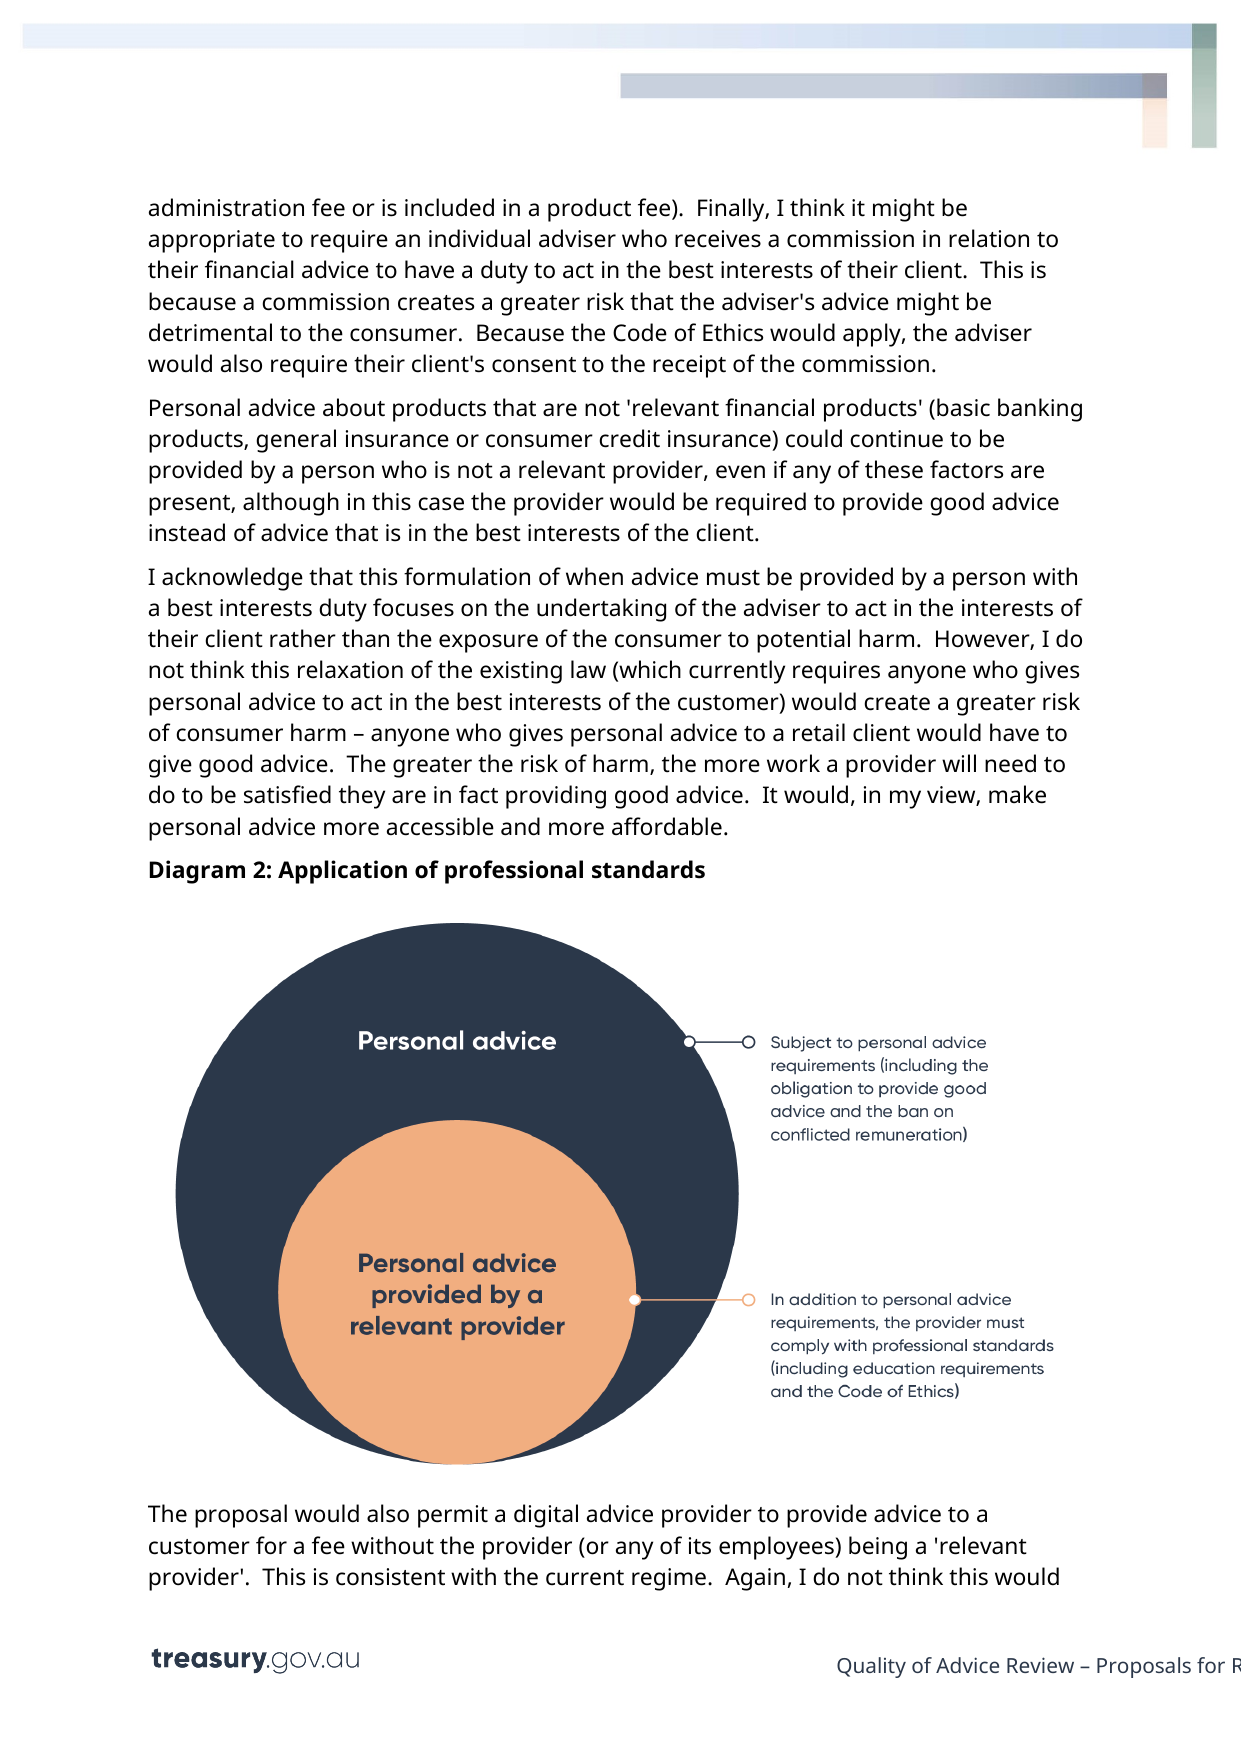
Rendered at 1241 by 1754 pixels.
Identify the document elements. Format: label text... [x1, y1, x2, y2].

text I acknowledge that this formulation of when advice must be provided by a person with a best interests duty focuses on the undertaking of the adviser to act in the interests of their client rather than the exposure of the consumer to potential harm. However, I do not think this relaxation of the existing law (which currently requires anyone who gives personal advice to act in the best interests of the customer) would create a greater risk of consumer harm – anyone who gives personal advice to a retail client would have to give good advice. The greater the risk of harm, the more work a provider will need to do to be satisfied they are in fact providing good advice. It would, in my view, make personal advice more accessible and more affordable. [148, 561, 1092, 842]
picture [147, 885, 1095, 1486]
picture [0, 0, 1241, 172]
text Personal advice about products that are not 'relevant financial products' (basic banking products, general insurance or consumer credit insurance) could continue to be provided by a person who is not a relevant provider, even if any of these factors are present, although in this case the provider would be required to provide good advice instead of advice that is in the best interests of the client. [148, 392, 1092, 548]
text Diagram 2: Application of professional standards [148, 854, 1092, 885]
picture [147, 1641, 365, 1674]
